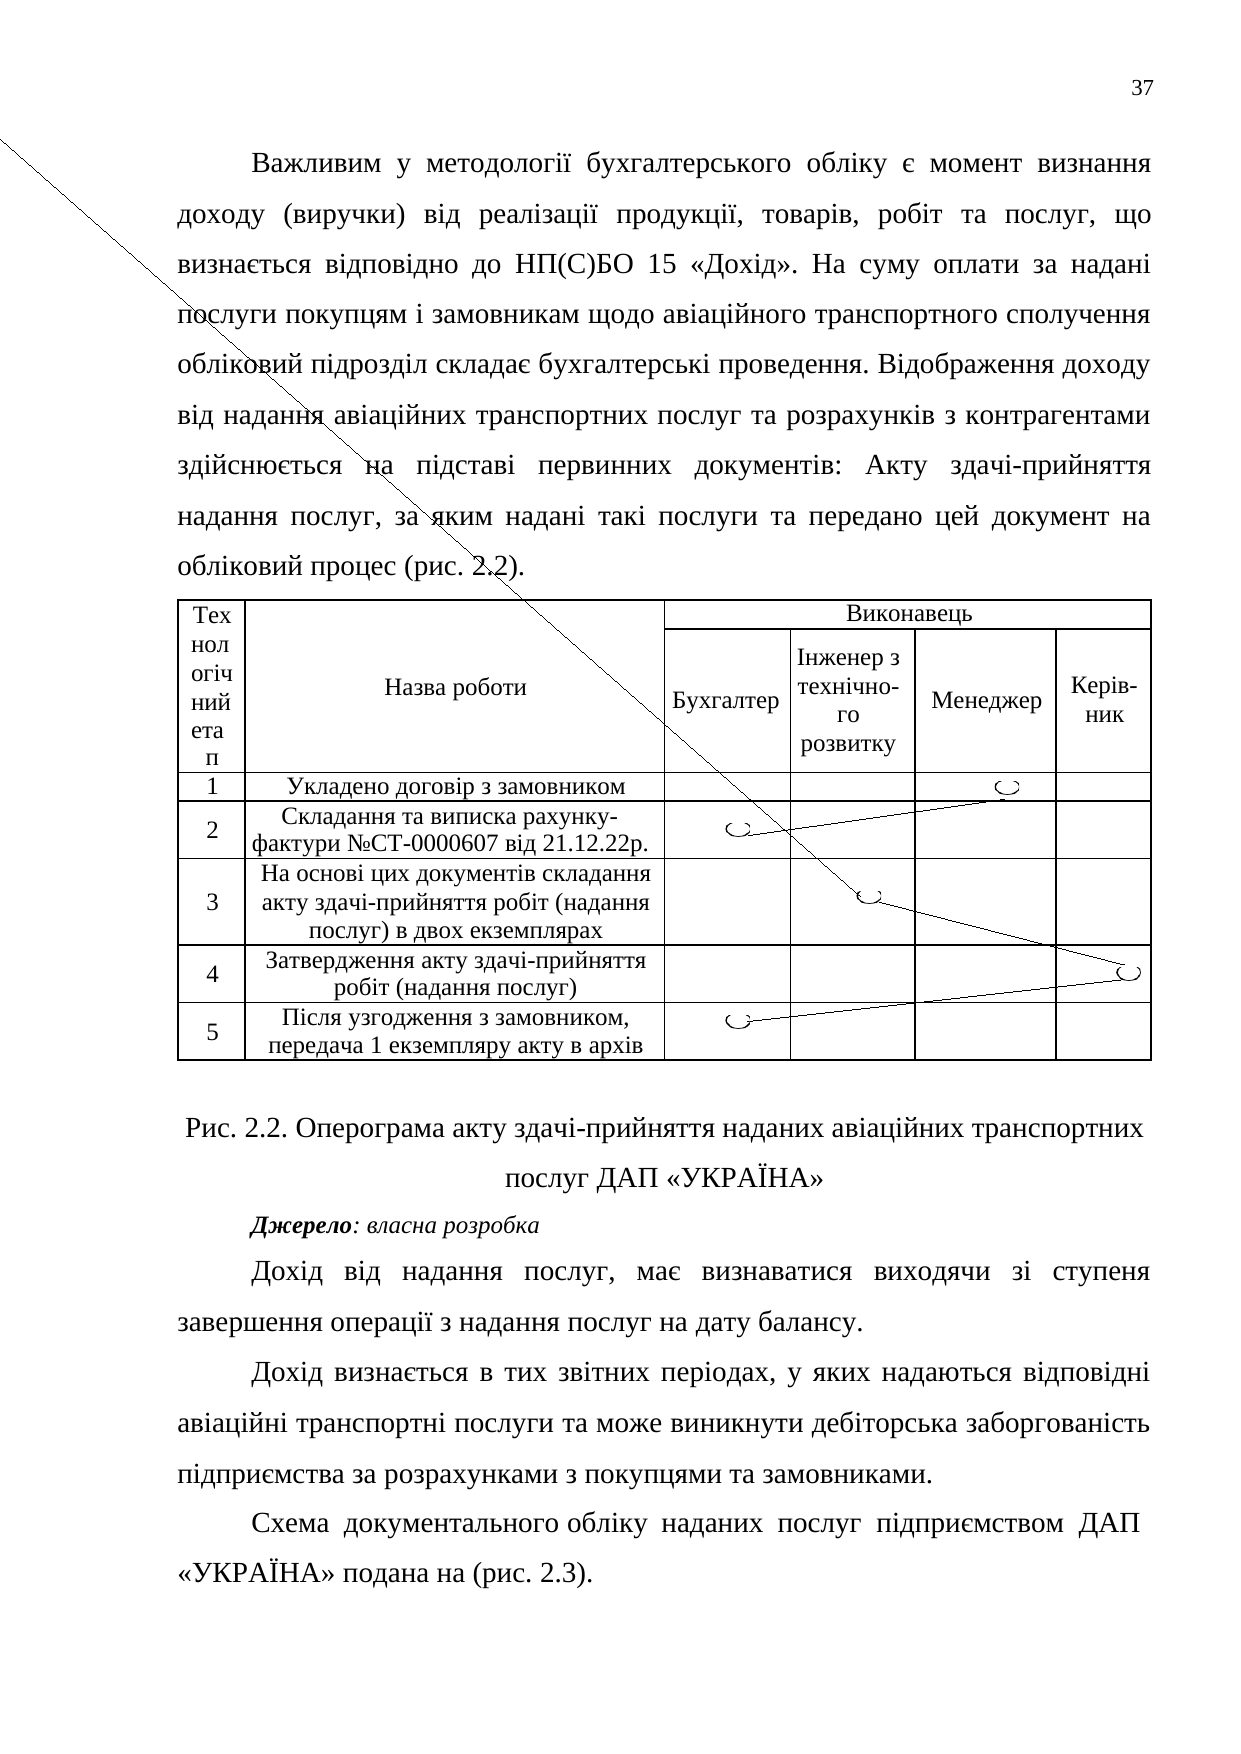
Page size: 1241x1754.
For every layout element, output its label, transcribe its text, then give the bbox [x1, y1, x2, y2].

table_cell [916, 946, 1055, 1002]
table_cell Інженер з технічно- го розвитку [791, 630, 914, 771]
table_cell 5 [179, 1003, 244, 1059]
text Рис. 2.2. Оперограма акту здачі-прийняття наданих авіаційних транспортних послуг ДАП «УКРАЇНА» [185, 1111, 1146, 1194]
table_cell Складання та виписка рахунку- фактури №СТ-0000607 від 21.12.22р. [246, 802, 664, 858]
table_cell На основі цих документів складання акту здачі-прийняття робіт (надання послуг) в двох екземплярах [246, 859, 664, 944]
table_cell [916, 859, 1055, 944]
text Джерело: власна розробка [251, 1210, 1221, 1239]
table_cell [916, 773, 1055, 800]
picture [1116, 967, 1141, 981]
table_cell Укладено договір з замовником [246, 773, 664, 800]
picture [725, 1015, 750, 1029]
table_header Виконавець [665, 601, 1150, 628]
table_cell [1057, 1003, 1150, 1059]
picture [994, 781, 1020, 795]
table_cell [1057, 773, 1150, 800]
table_cell Затвердження акту здачі-прийняття робіт (надання послуг) [246, 946, 664, 1002]
table_cell 4 [179, 946, 244, 1002]
table_header Назва роботи [246, 601, 664, 771]
table_cell Менеджер [916, 630, 1055, 771]
text «УКРАЇНА» подана на (рис. 2.3). [177, 1555, 1221, 1589]
text Важливим у методології бухгалтерського обліку є момент визнання доходу (виручки) від реалізації продукції, товарів, робіт та послуг, що визнається відповідно до НП(С)БО 15 «Дохід». На суму оплати за надані послуги покупцям і замовникам щодо авіаційного транспортного сполучення обліковий підрозділ складає бухгалтерські проведення. Відображення доходу від надання авіаційних транспортних послуг та розрахунків з контрагентами здійснюється на підставі первинних документів: Акту здачі-прийняття надання послуг, за яким надані такі послуги та передано цей документ на обліковий процес (рис. 2.2). [177, 145, 1152, 581]
table_cell 1 [179, 773, 244, 800]
picture [725, 823, 750, 837]
text Дохід визнається в тих звітних періодах, у яких надаються відповідні авіаційні транспортні послуги та може виникнути дебіторська заборгованість підприємства за розрахунками з покупцями та замовниками. [177, 1354, 1151, 1489]
table_cell [665, 802, 790, 858]
table_cell [1057, 859, 1150, 944]
table_cell 3 [179, 859, 244, 944]
table_cell [791, 802, 914, 858]
table_cell Керів- ник [1057, 630, 1150, 771]
table_cell [665, 1003, 790, 1059]
table_cell [1057, 946, 1150, 1002]
table_cell [791, 1003, 914, 1059]
table_cell [916, 1003, 1055, 1059]
table_cell Після узгодження з замовником, передача 1 екземпляру акту в архів [246, 1003, 664, 1059]
table_cell Бухгалтер [665, 630, 790, 771]
table_cell [1057, 802, 1150, 858]
picture [856, 891, 882, 904]
table_cell [916, 802, 1055, 858]
table_cell [791, 773, 914, 800]
table_cell [665, 773, 790, 800]
table_cell [791, 946, 914, 1002]
table_header Тех нол огіч ний ета п [179, 601, 244, 771]
text Схема документального обліку наданих послуг підприємством ДАП [251, 1506, 1221, 1539]
table_cell [791, 859, 914, 944]
table_cell [665, 946, 790, 1002]
table_cell 2 [179, 802, 244, 858]
text Дохід від надання послуг, має визнаватися виходячи зі ступеня завершення операції з надання послуг на дату балансу. [177, 1253, 1150, 1337]
table_cell [665, 859, 790, 944]
